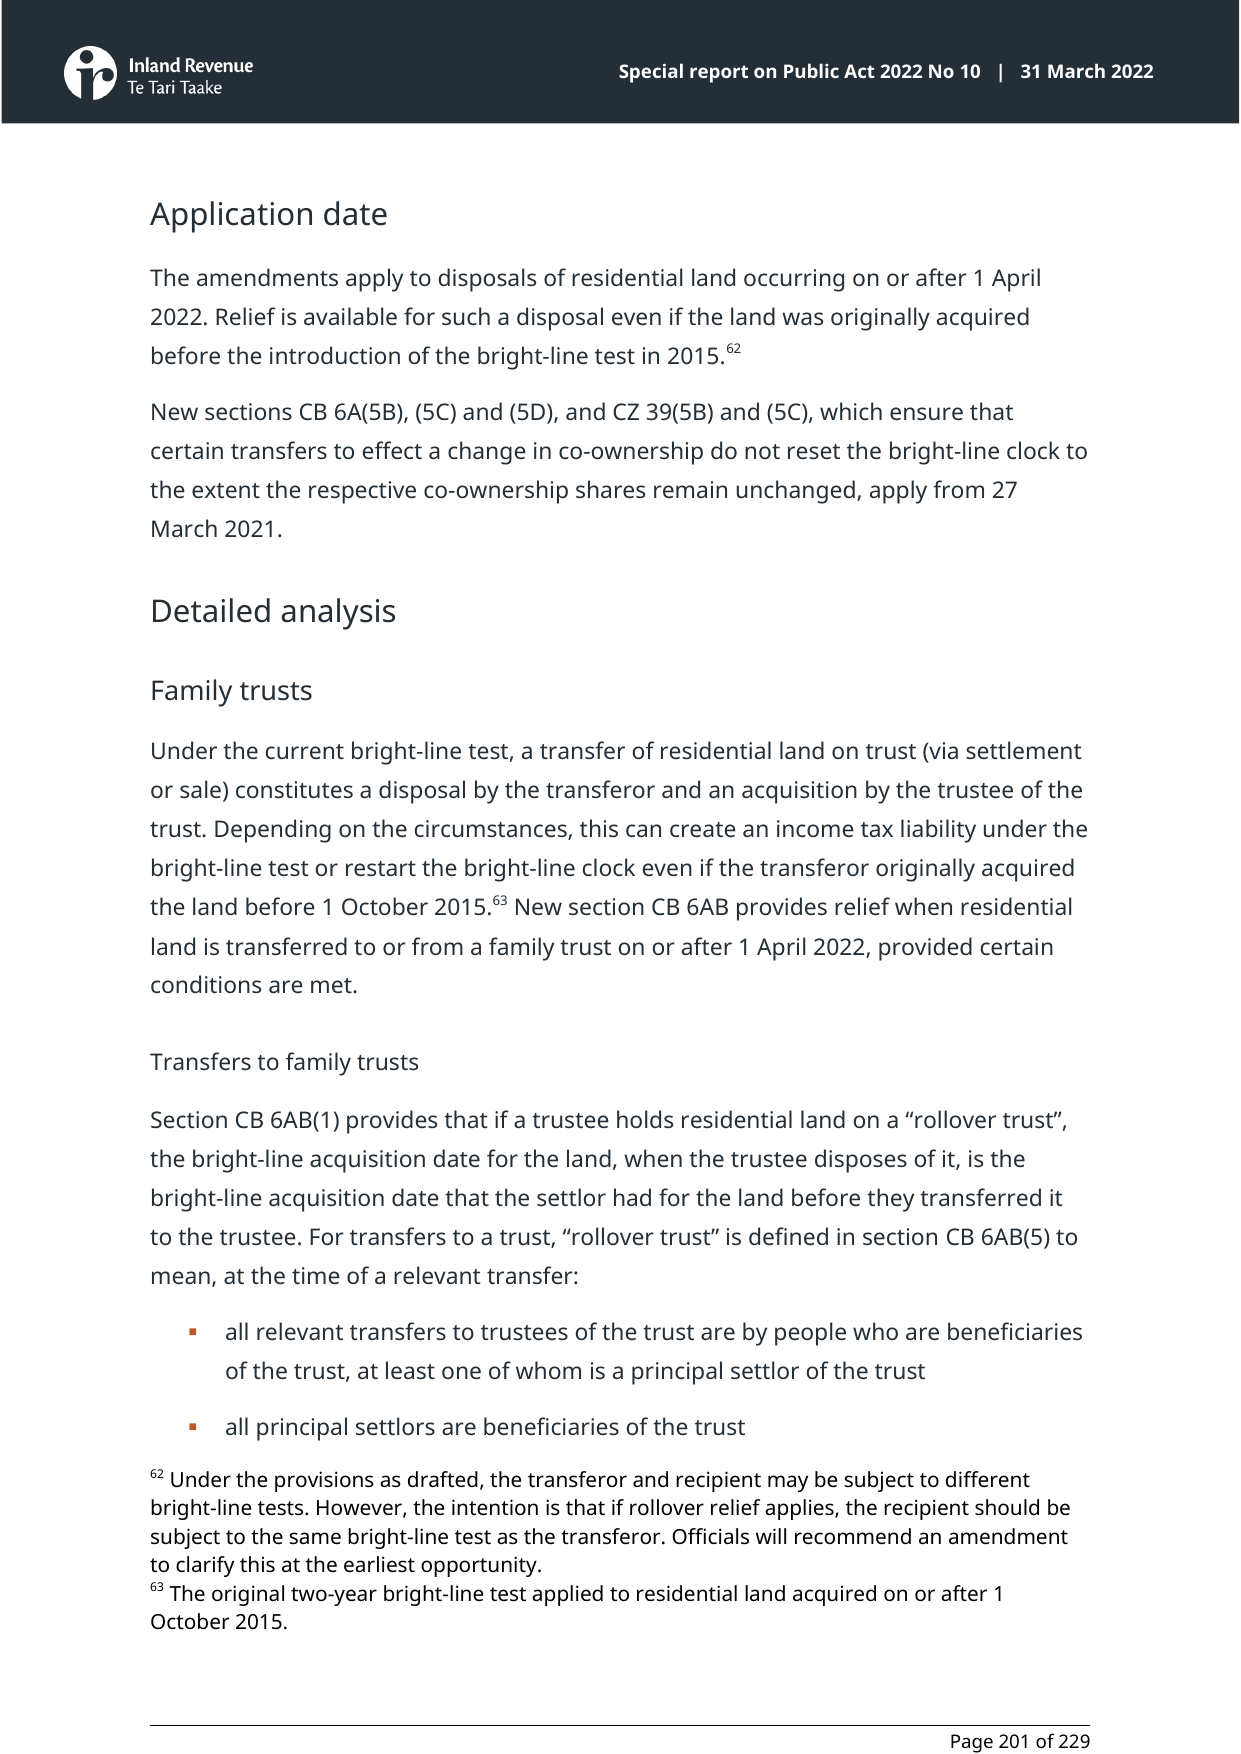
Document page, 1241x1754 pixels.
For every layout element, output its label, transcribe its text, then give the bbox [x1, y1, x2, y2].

text Under the current bright-line test, a transfer of residential land on trust (via settlement or sale) constitutes a disposal by the transferor and an acquisition by the trustee of the trust. Depending on the circumstances, this can create an income tax liability under the bright-line test or restart the bright-line clock even if the transferor originally acquired the land before 1 October 2015. New section CB 6AB provides relief when residential land is transferred to or from a family trust on or after 1 April 2022, provided certain conditions are met. [150, 735, 1090, 1001]
subtitle Application date [150, 192, 1090, 234]
subtitle Transfers to family trusts [150, 1046, 1090, 1077]
text Section CB 6AB(1) provides that if a trustee holds residential land on a “rollover trust”, the bright-line acquisition date for the land, when the trustee disposes of it, is the bright-line acquisition date that the settlor had for the land before they transferred it to the trustee. For transfers to a trust, “rollover trust” is defined in section CB 6AB(5) to mean, at the time of a relevant transfer: [150, 1104, 1090, 1291]
subtitle Detailed analysis [150, 589, 1090, 632]
subtitle Family trusts [150, 671, 1090, 708]
text New sections CB 6A(5B), (5C) and (5D), and CZ 39(5B) and (5C), which ensure that certain transfers to effect a change in co-ownership do not reset the bright-line clock to the extent the respective co-ownership shares remain unchanged, apply from 27 March 2021. [150, 396, 1090, 544]
text all principal settlors are beneficiaries of the trust [187, 1411, 1090, 1442]
picture [64, 46, 253, 100]
text all relevant transfers to trustees of the trust are by people who are beneficiaries of the trust, at least one of whom is a principal settlor of the trust [187, 1316, 1090, 1386]
text The amendments apply to disposals of residential land occurring on or after 1 April 2022. Relief is available for such a disposal even if the land was originally acquired before the introduction of the bright-line test in 2015. [150, 262, 1090, 371]
